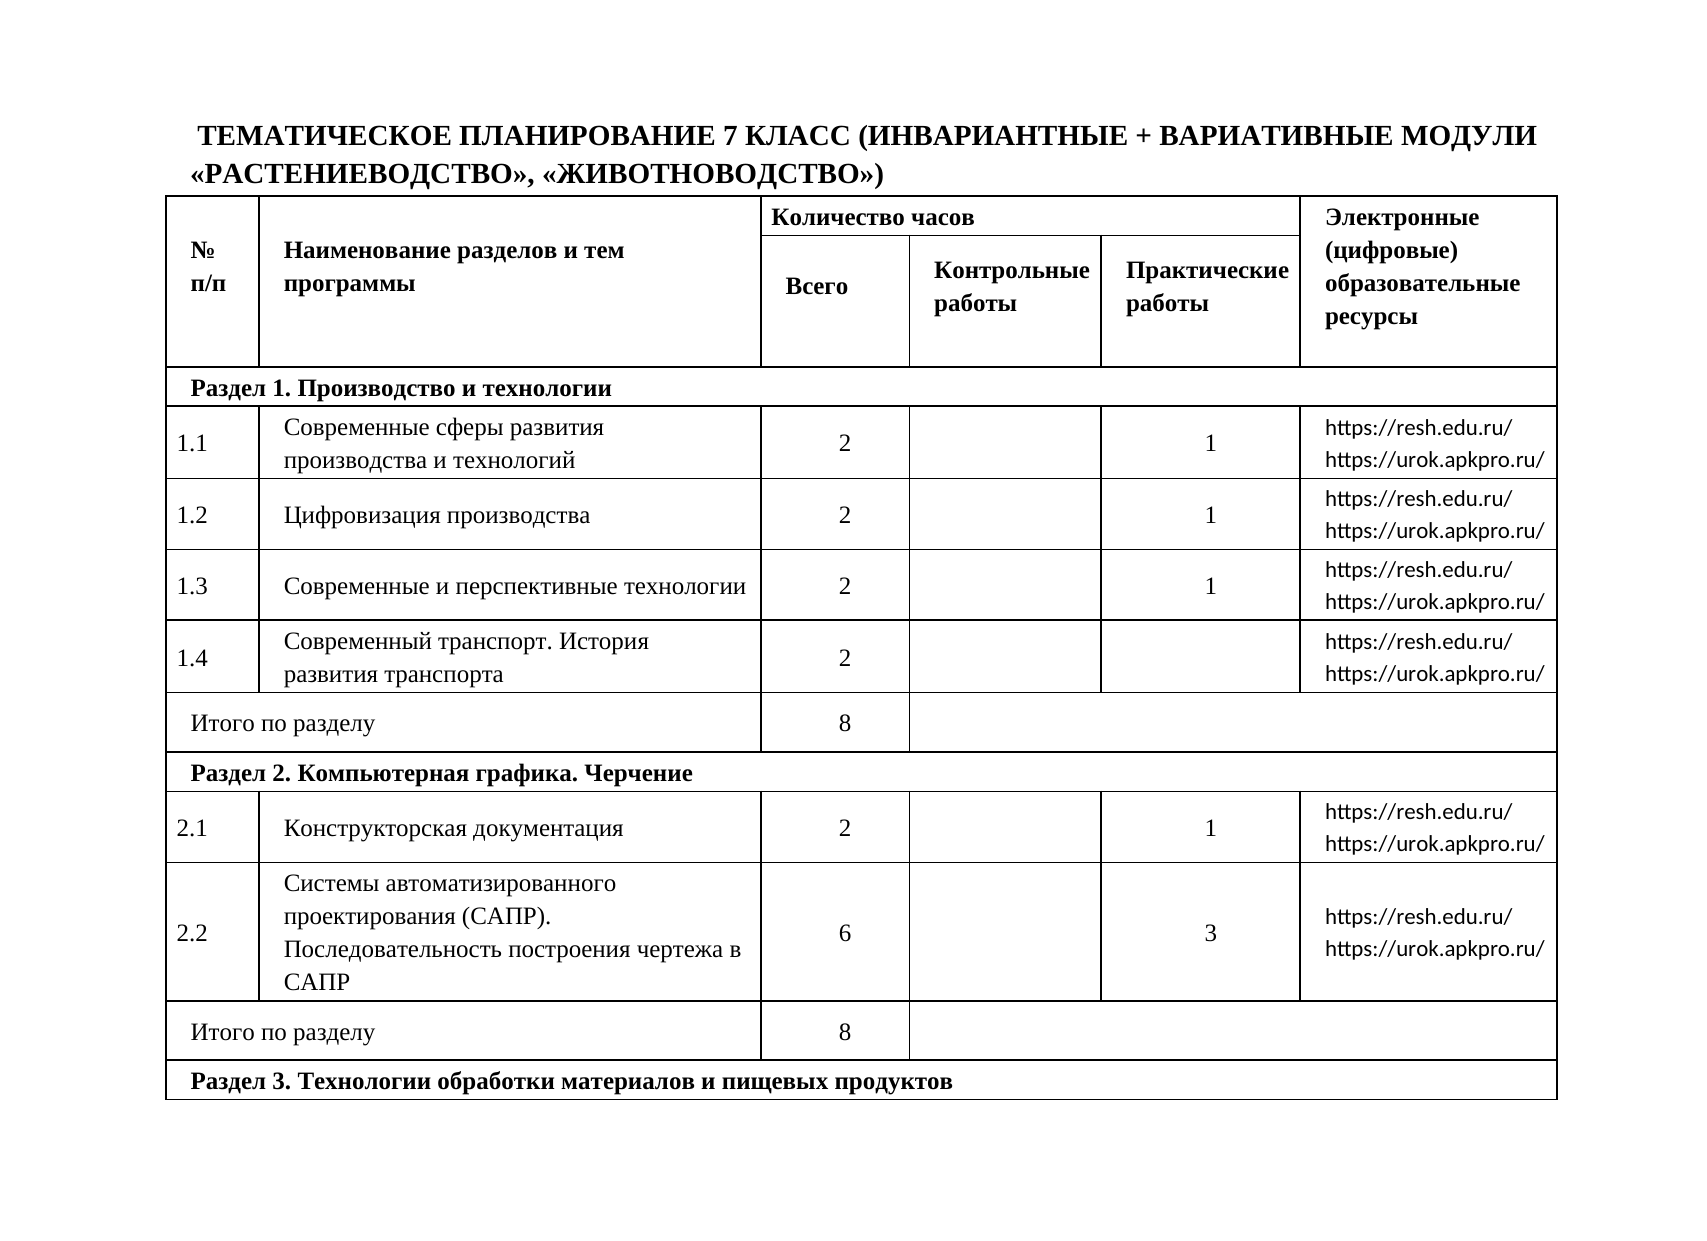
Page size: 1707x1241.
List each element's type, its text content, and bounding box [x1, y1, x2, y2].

table_cell https://resh.edu.ru/ https://urok.apkpro.ru/ [1301, 792, 1556, 861]
table_cell Современные сферы развития производства и технологий [260, 407, 760, 478]
table_cell 2 [762, 479, 909, 548]
text ТЕМАТИЧЕСКОЕ ПЛАНИРОВАНИЕ 7 КЛАСС (ИНВАРИАНТНЫЕ + ВАРИАТИВНЫЕ МОДУЛИ «РАСТЕНИЕВОДСТВО», «ЖИВОТНОВОДСТВО») [190, 118, 1618, 190]
table_cell Современный транспорт. История развития транспорта [260, 621, 760, 692]
table_cell Раздел 3. Технологии обработки материалов и пищевых продуктов [167, 1061, 1556, 1099]
table_cell 2.1 [167, 792, 258, 861]
table_cell [910, 863, 1100, 1000]
table_cell https://resh.edu.ru/ https://urok.apkpro.ru/ [1301, 407, 1556, 478]
table_cell [910, 792, 1100, 861]
table_cell Современные и перспективные технологии [260, 550, 760, 619]
table_cell 8 [762, 693, 909, 751]
table_cell 1.2 [167, 479, 258, 548]
table_cell Конструкторская документация [260, 792, 760, 861]
table_cell [910, 1002, 1556, 1059]
table_cell Контрольные работы [910, 236, 1100, 366]
table_cell 2 [762, 621, 909, 692]
table_cell [910, 407, 1100, 478]
table_cell [910, 550, 1100, 619]
table_cell 8 [762, 1002, 909, 1059]
table_cell https://resh.edu.ru/ https://urok.apkpro.ru/ [1301, 621, 1556, 692]
table_cell 2 [762, 407, 909, 478]
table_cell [1301, 863, 1556, 1000]
table_cell Итого по разделу [167, 693, 760, 751]
table_cell Раздел 1. Производство и технологии [167, 368, 1556, 405]
table_cell https://resh.edu.ru/ https://urok.apkpro.ru/ [1301, 550, 1556, 619]
table_cell [910, 621, 1100, 692]
table_cell Итого по разделу [167, 1002, 760, 1059]
table_cell [910, 479, 1100, 548]
table_cell 6 [762, 863, 909, 1000]
table_cell 1.4 [167, 621, 258, 692]
table_cell 2 [762, 792, 909, 861]
table_cell Раздел 2. Компьютерная графика. Черчение [167, 753, 1556, 791]
table_header Электронные (цифровые) образовательные ресурсы [1301, 197, 1556, 366]
table_cell 2 [762, 550, 909, 619]
table_cell 1 [1102, 550, 1299, 619]
table_header Наименование разделов и тем программы [260, 197, 760, 366]
table_cell Цифровизация производства [260, 479, 760, 548]
table_cell 1 [1102, 407, 1299, 478]
table_cell [910, 693, 1556, 751]
table_cell Системы автоматизированного проектирования (САПР). Последовательность построения чертежа в САПР [260, 863, 760, 1000]
table_cell 2.2 [167, 863, 258, 1000]
table_cell 1 [1102, 792, 1299, 861]
table_cell 1 [1102, 479, 1299, 548]
table_cell Всего [762, 236, 909, 366]
table_cell 3 [1102, 863, 1299, 1000]
table_header № п/п [167, 197, 258, 366]
table_cell 1.3 [167, 550, 258, 619]
table_header Количество часов [762, 197, 1299, 234]
table_cell https://resh.edu.ru/ https://urok.apkpro.ru/ [1301, 479, 1556, 548]
table_cell Практические работы [1102, 236, 1299, 366]
table_cell [1102, 621, 1299, 692]
table_cell 1.1 [167, 407, 258, 478]
